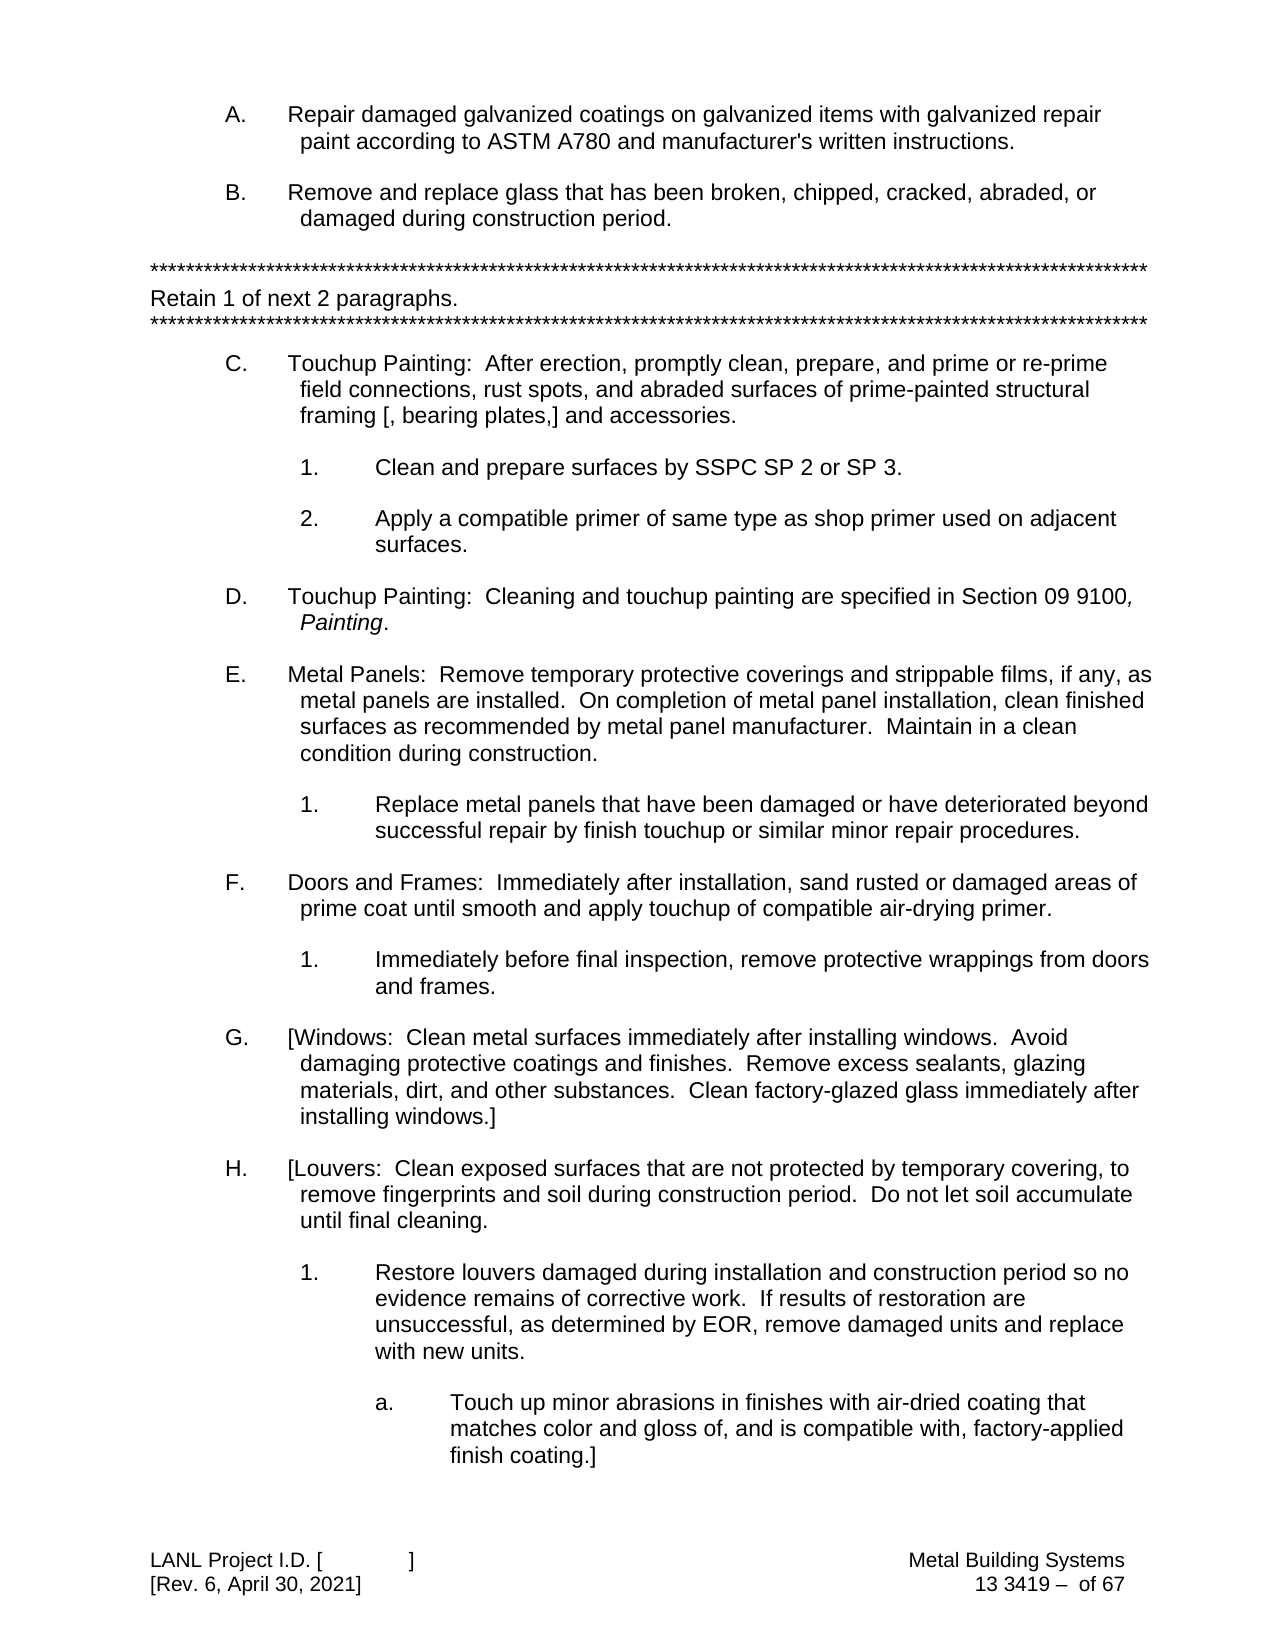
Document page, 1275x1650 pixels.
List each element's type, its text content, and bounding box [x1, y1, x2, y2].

text Remove and replace glass that has been broken, chipped, cracked, abraded, or damaged during construction period. [225, 179, 1155, 232]
text Clean and prepare surfaces by SSPC SP 2 or SP 3. [300, 454, 1155, 480]
text Repair damaged galvanized coatings on galvanized items with galvanized repair paint according to ASTM A780 and manufacturer's written instructions. [225, 101, 1155, 154]
text **************************************************************************************************************** [150, 311, 1155, 337]
text Touch up minor abrasions in finishes with air-dried coating that matches color and gloss of, and is compatible with, factory-applied finish coating.] [375, 1389, 1155, 1468]
text **************************************************************************************************************** [150, 258, 1155, 284]
text Immediately before final inspection, remove protective wrappings from doors and frames. [300, 946, 1155, 999]
text Doors and Frames: Immediately after installation, sand rusted or damaged areas of prime coat until smooth and apply touchup of compatible air-drying primer. [225, 869, 1155, 921]
text [Louvers: Clean exposed surfaces that are not protected by temporary covering, to remove fingerprints and soil during construction period. Do not let soil accumulate until final cleaning. [225, 1154, 1155, 1233]
text Apply a compatible primer of same type as shop primer used on adjacent surfaces. [300, 505, 1155, 558]
text Touchup Painting: After erection, promptly clean, prepare, and prime or re-prime field connections, rust spots, and abraded surfaces of prime-painted structural framing [, bearing plates,] and accessories. [225, 350, 1155, 429]
text Retain 1 of next 2 paragraphs. [150, 284, 1155, 311]
text Restore louvers damaged during installation and construction period so no evidence remains of corrective work. If results of restoration are unsuccessful, as determined by EOR, remove damaged units and replace with new units. [300, 1258, 1155, 1364]
text Metal Panels: Remove temporary protective coverings and strippable films, if any, as metal panels are installed. On completion of metal panel installation, clean finished surfaces as recommended by metal panel manufacturer. Maintain in a clean condition during construction. [225, 661, 1155, 766]
text Replace metal panels that have been damaged or have deteriorated beyond successful repair by finish touchup or similar minor repair procedures. [300, 791, 1155, 844]
text [Windows: Clean metal surfaces immediately after installing windows. Avoid damaging protective coatings and finishes. Remove excess sealants, glazing materials, dirt, and other substances. Clean factory-glazed glass immediately after installing windows.] [225, 1024, 1155, 1129]
text Touchup Painting: Cleaning and touchup painting are specified in Section 09 9100, Painting. [225, 583, 1155, 636]
